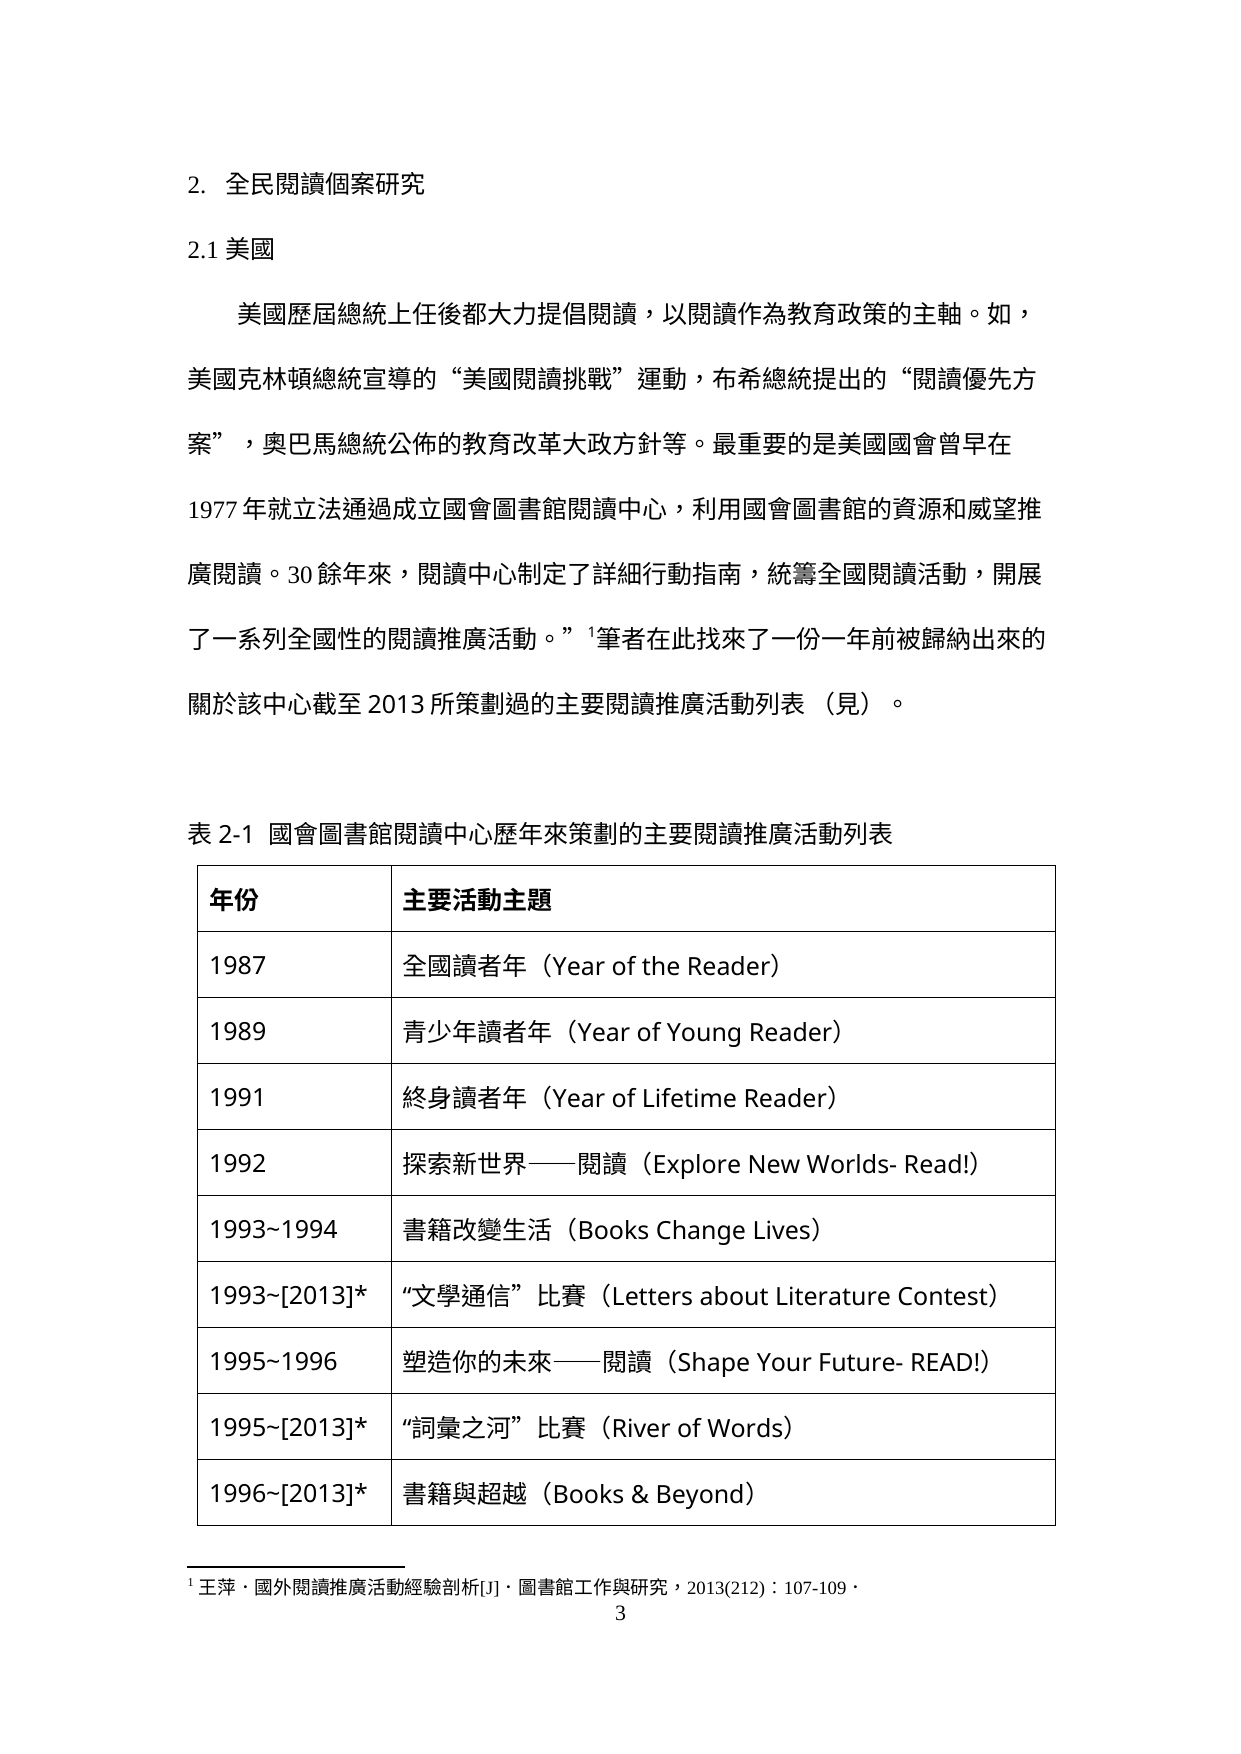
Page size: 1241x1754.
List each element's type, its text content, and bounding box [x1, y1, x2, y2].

table_cell 全國讀者年（Year of the Reader） [392, 932, 1055, 997]
table_cell 書籍改變生活（Books Change Lives） [392, 1196, 1055, 1261]
table_cell 1995~1996 [198, 1328, 391, 1393]
text 2.1 美國 [187, 215, 1053, 280]
text 美國歷屆總統上任後都大力提倡閱讀，以閱讀作為教育政策的主軸。如，美國克林頓總統宣導的“美國閱讀挑戰”運動，布希總統提出的“閱讀優先方案”，奧巴馬總統公佈的教育改革大政方針等。最重要的是美國國會曾早在1977年就立法通過成立國會圖書館閱讀中心，利用國會圖書館的資源和威望推廣閱讀。30餘年來，閱讀中心制定了詳細行動指南，統籌全國閱讀活動，開展了一系列全國性的閱讀推廣活動。”筆者在此找來了一份一年前被歸納出來的關於該中心截至2013所策劃過的主要閱讀推廣活動列表 （見表 2-1）。 [187, 280, 1053, 735]
list 全民閱讀個案研究 [187, 150, 1053, 215]
table_header 年份 [198, 866, 391, 931]
table_cell 1996~[2013]* [198, 1460, 391, 1525]
table_header 主要活動主題 [392, 866, 1055, 931]
table_cell 1992 [198, 1130, 391, 1195]
text 表 2-1 國會圖書館閱讀中心歷年來策劃的主要閱讀推廣活動列表 [187, 800, 1053, 865]
table_cell 1993~[2013]* [198, 1262, 391, 1327]
table_cell 1995~[2013]* [198, 1394, 391, 1459]
table_cell 1987 [198, 932, 391, 997]
table_cell 探索新世界——閱讀（Explore New Worlds- Read!） [392, 1130, 1055, 1195]
table_cell 1989 [198, 998, 391, 1063]
table_cell “文學通信”比賽（Letters about Literature Contest） [392, 1262, 1055, 1327]
table_cell 塑造你的未來——閱讀（Shape Your Future- READ!） [392, 1328, 1055, 1393]
table_cell “詞彙之河”比賽（River of Words） [392, 1394, 1055, 1459]
table_cell 終身讀者年（Year of Lifetime Reader） [392, 1064, 1055, 1129]
table_cell 書籍與超越（Books & Beyond） [392, 1460, 1055, 1525]
table_cell 青少年讀者年（Year of Young Reader） [392, 998, 1055, 1063]
table_cell 1993~1994 [198, 1196, 391, 1261]
table_cell 1991 [198, 1064, 391, 1129]
